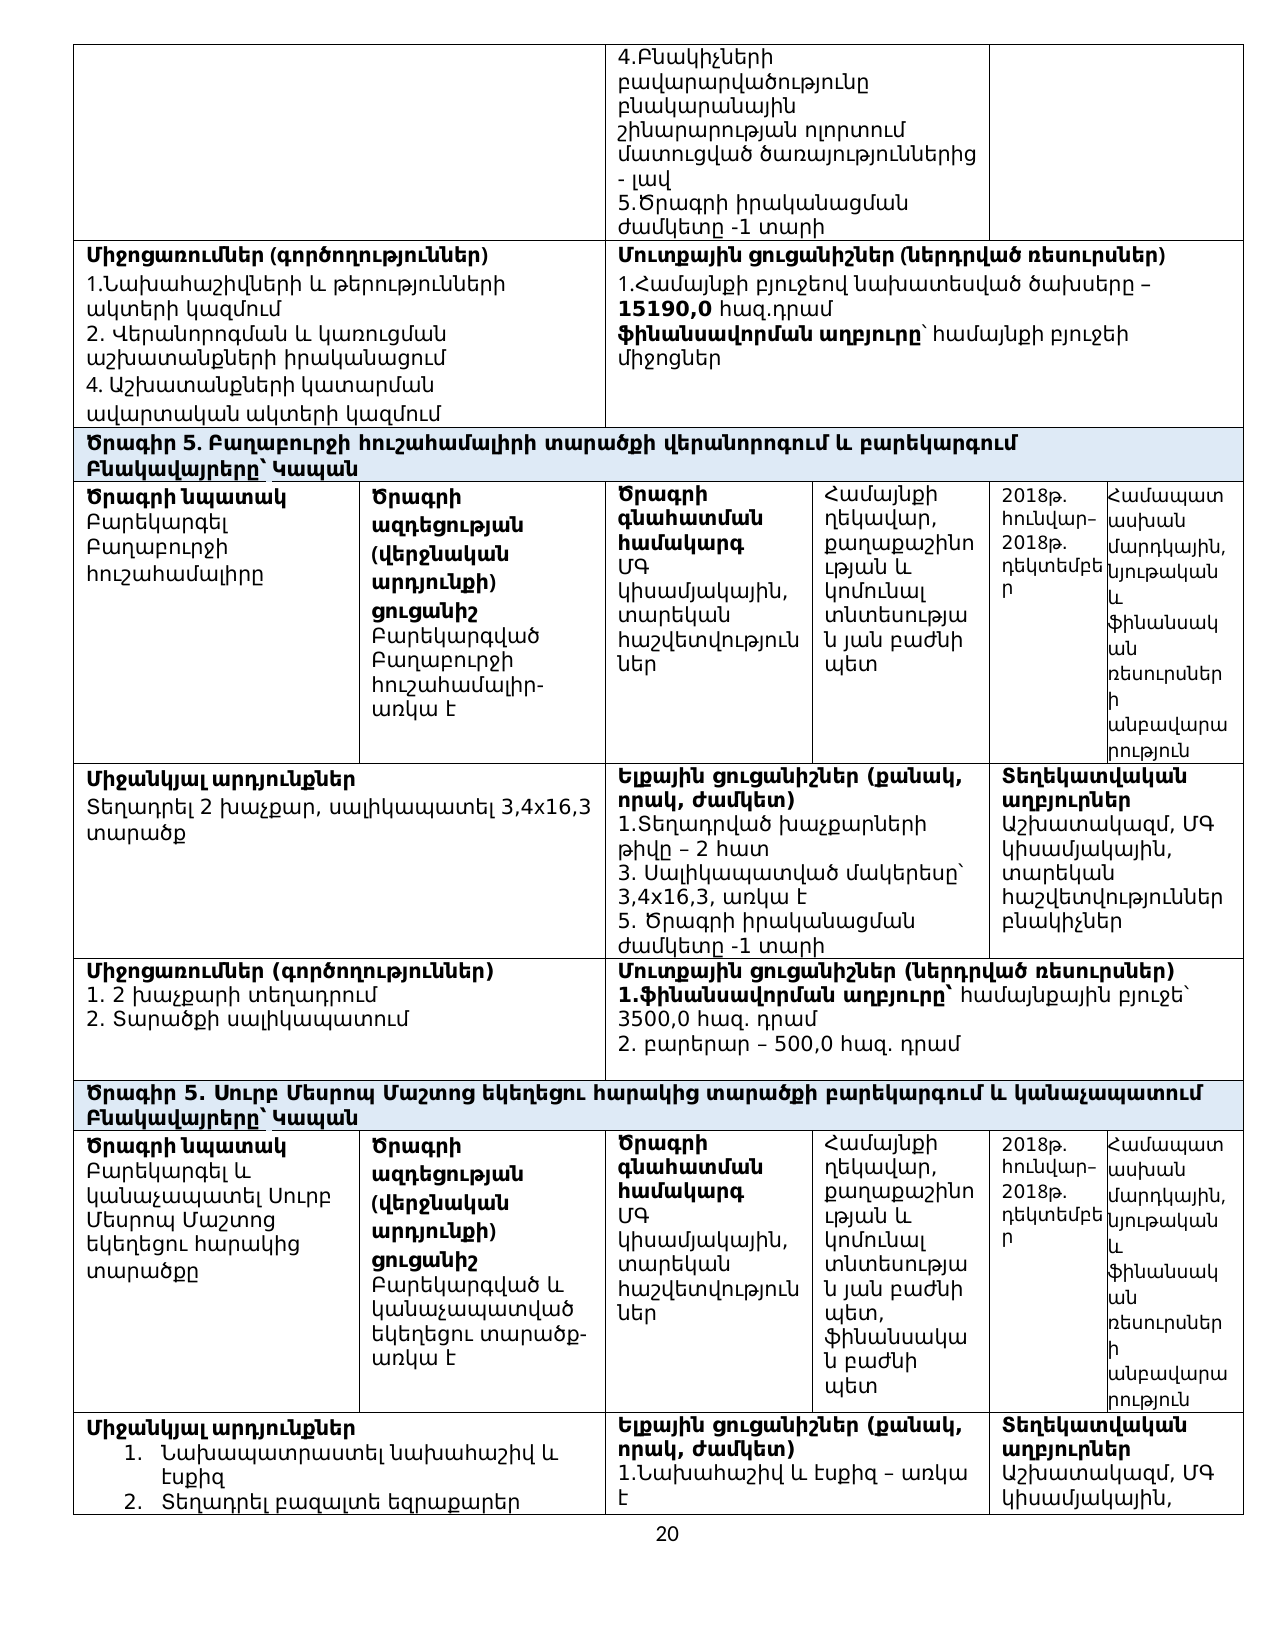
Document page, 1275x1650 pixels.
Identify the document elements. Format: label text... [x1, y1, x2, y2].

table_cell Համապատասխան մարդկային, նյութական և ֆինանսական ռեսուրսների անբավարարություն [1108, 1131, 1243, 1412]
table_cell Ծրագրի գնահատման համակարգ ՄԳ կիսամյակային, տարեկան հաշվետվություններ [606, 482, 812, 763]
table_cell 2018թ. հունվար– 2018թ. դեկտեմբեր [990, 1131, 1107, 1412]
table_cell Ծրագրի ազդեցության (վերջնական արդյունքի) ցուցանիշ Բարեկարգված Բաղաբուրջի հուշահամալիր-առկա է [360, 482, 605, 763]
table_cell Ծրագրի նպատակ Բարեկարգել Բաղաբուրջի հուշահամալիրը [74, 482, 359, 763]
table_cell Ծրագրի գնահատման համակարգ ՄԳ կիսամյակային, տարեկան հաշվետվություններ [606, 1131, 812, 1412]
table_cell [74, 1413, 605, 1514]
table_cell Մուտքային ցուցանիշներ (ներդրված ռեսուրսներ) 1.Համայնքի բյուջեով նախատեսված ծախսերը – 15190,0 հազ.դրամ ֆինանսավորման աղբյուրը՝ համայնքի բյուջեի միջոցներ [606, 241, 1243, 427]
table_cell Միջանկյալ արդյունքներ Տեղադրել 2 խաչքար, սալիկապատել 3,4x16,3 տարածք [74, 764, 605, 958]
table_cell Միջոցառումներ (գործողություններ) 1. 2 խաչքարի տեղադրում 2. Տարածքի սալիկապատում [74, 959, 605, 1080]
table_cell Ծրագրի ազդեցության (վերջնական արդյունքի) ցուցանիշ Բարեկարգված և կանաչապատված եկեղեցու տարածք-առկա է [360, 1131, 605, 1412]
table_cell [990, 45, 1243, 239]
table_cell Համապատասխան մարդկային, նյութական և ֆինանսական ռեսուրսների անբավարարություն [1108, 482, 1243, 763]
table_cell Ծրագրի նպատակ Բարեկարգել և կանաչապատել Սուրբ Մեսրոպ Մաշտոց եկեղեցու հարակից տարածքը [74, 1131, 359, 1412]
table_cell Ծրագիր 5. Բաղաբուրջի հուշահամալիրի տարածքի վերանորոգում և բարեկարգում Բնակավայրերը՝ Կապան [74, 428, 1243, 481]
table_cell 2018թ. հունվար– 2018թ. դեկտեմբեր [990, 482, 1107, 763]
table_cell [74, 45, 605, 239]
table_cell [990, 1413, 1243, 1514]
table_cell Համայնքի ղեկավար, քաղաքաշինության և կոմունալ տնտեսության յան բաժնի պետ, ֆինանսական բաժնի պետ [813, 1131, 989, 1412]
table_cell Միջոցառումներ (գործողություններ) 1.Նախահաշիվների և թերությունների ակտերի կազմում 2. Վերանորոգման և կառուցման աշխատանքների իրականացում 4. Աշխատանքների կատարման ավարտական ակտերի կազմում [74, 241, 605, 427]
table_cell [606, 45, 989, 239]
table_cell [606, 1413, 989, 1514]
table_cell Ելքային ցուցանիշներ (քանակ, որակ, ժամկետ) 1.Տեղադրված խաչքարների թիվը – 2 հատ 3. Սալիկապատված մակերեսը՝ 3,4x16,3, առկա է 5. Ծրագրի իրականացման ժամկետը -1 տարի [606, 764, 989, 958]
table_cell Տեղեկատվական աղբյուրներ Աշխատակազմ, ՄԳ կիսամյակային, տարեկան հաշվետվություններ բնակիչներ [990, 764, 1243, 958]
table_cell Ծրագիր 5. Սուրբ Մեսրոպ Մաշտոց եկեղեցու հարակից տարածքի բարեկարգում և կանաչապատում Բնակավայրերը՝ Կապան [74, 1081, 1243, 1130]
table_cell Մուտքային ցուցանիշներ (ներդրված ռեսուրսներ) 1.ֆինանսավորման աղբյուրը՝ համայնքային բյուջե՝ 3500,0 հազ. դրամ 2. բարերար – 500,0 հազ. դրամ [606, 959, 1243, 1080]
table_cell Համայնքի ղեկավար, քաղաքաշինության և կոմունալ տնտեսության յան բաժնի պետ [813, 482, 989, 763]
